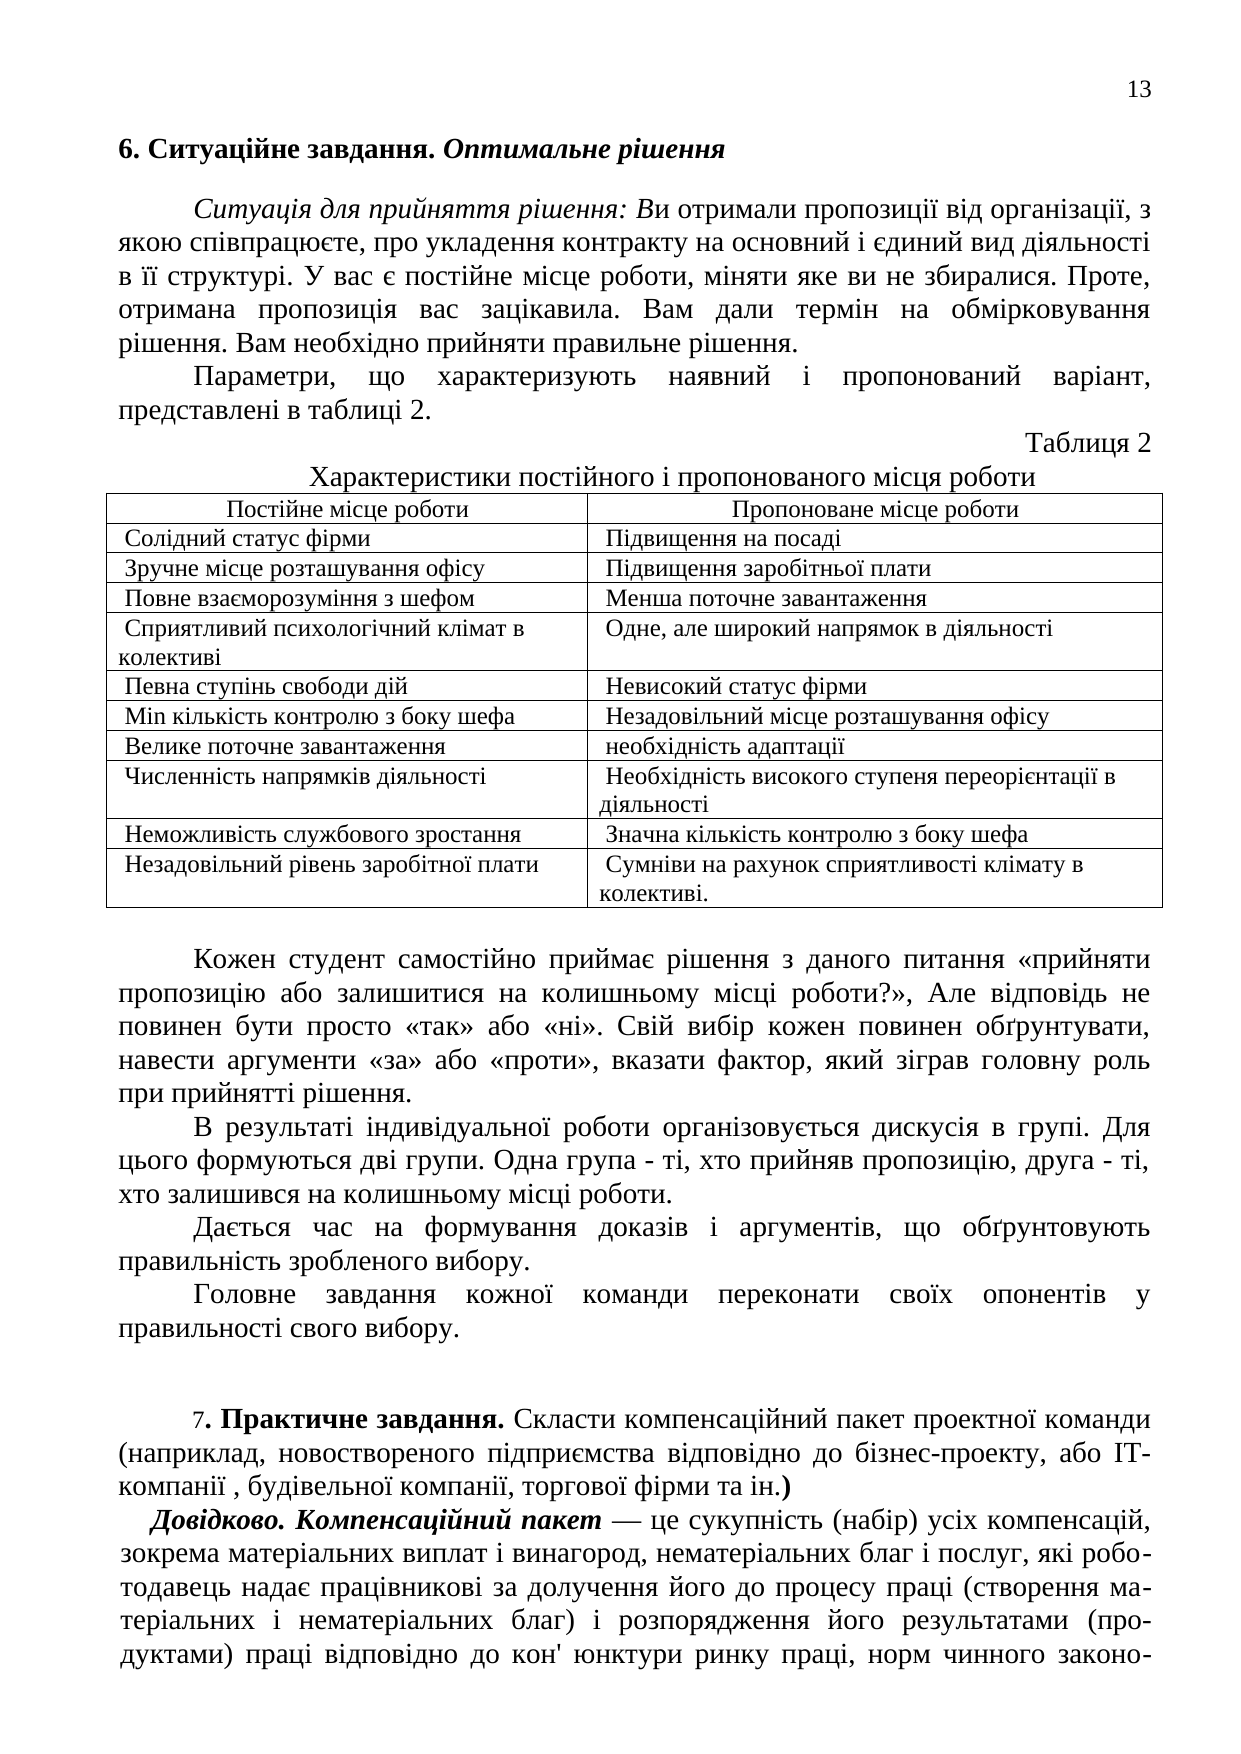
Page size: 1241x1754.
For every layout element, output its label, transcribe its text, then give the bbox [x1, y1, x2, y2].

table_cell Підвищення заробітньої плати [588, 553, 1162, 582]
table_cell Солідний статус фірми [107, 524, 587, 552]
table_cell Певна ступінь свободи дій [107, 671, 587, 700]
table_cell Необхідність високого ступеня переорієнтації в діяльності [588, 761, 1162, 818]
text Таблиця 2 [118, 426, 1152, 459]
table_cell необхідність адаптації [588, 731, 1162, 760]
text 6. Ситуаційне завдання. Оптимальне рішення [118, 131, 1152, 165]
table_cell Неможливість службового зростання [107, 819, 587, 848]
text Дається час на формування доказів і аргументів, що обґрунтовують правильність зробленого вибору. [118, 1209, 1152, 1277]
table_cell Підвищення на посаді [588, 524, 1162, 552]
table_cell Численність напрямків діяльності [107, 761, 587, 818]
table_cell Невисокий статус фірми [588, 671, 1162, 700]
table_cell Менша поточне завантаження [588, 583, 1162, 612]
table_cell Одне, але широкий напрямок в діяльності [588, 613, 1162, 670]
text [120, 1502, 1152, 1669]
text Ситуація для прийняття рішення: Ви отримали пропозиції від організації, з якою співпрацюєте, про укладення контракту на основний і єдиний вид діяльності в її структурі. У вас є постійне місце роботи, міняти яке ви не збиралися. Проте, отримана пропозиція вас зацікавила. Вам дали термін на обмірковування рішення. Вам необхідно прийняти правильне рішення. [118, 191, 1152, 358]
text Параметри, що характеризують наявний і пропонований варіант, представлені в таблиці 2. [118, 358, 1152, 426]
table_cell Велике поточне завантаження [107, 731, 587, 760]
table_cell Повне взаєморозуміння з шефом [107, 583, 587, 612]
table_cell Зручне місце розташування офісу [107, 553, 587, 582]
table_header Пропоноване місце роботи [588, 494, 1162, 522]
text В результаті індивідуальної роботи організовується дискусія в групі. Для цього формуються дві групи. Одна група - ті, хто прийняв пропозицію, друга - ті, хто залишився на колишньому місці роботи. [118, 1109, 1152, 1209]
text 7. Практичне завдання. Скласти компенсаційний пакет проектної команди (наприклад, новоствореного підприємства відповідно до бізнес-проекту, або ІТ-компанії , будівельної компанії, торгової фірми та ін.) [118, 1401, 1152, 1502]
table_cell Незадовільний місце розташування офісу [588, 701, 1162, 730]
text Характеристики постійного і пропонованого місця роботи [118, 459, 1152, 493]
table_cell Сприятливий психологічний клімат в колективі [107, 613, 587, 670]
table_cell Min кількість контролю з боку шефа [107, 701, 587, 730]
table_cell Значна кількість контролю з боку шефа [588, 819, 1162, 848]
table_cell Незадовільний рівень заробітної плати [107, 849, 587, 907]
text Кожен студент самостійно приймає рішення з даного питання «прийняти пропозицію або залишитися на колишньому місці роботи?», Але відповідь не повинен бути просто «так» або «ні». Свій вибір кожен повинен обґрунтувати, навести аргументи «за» або «проти», вказати фактор, який зіграв головну роль при прийнятті рішення. [118, 941, 1152, 1109]
text Головне завдання кожної команди переконати своїх опонентів у правильності свого вибору. [118, 1277, 1152, 1344]
table_header Постійне місце роботи [107, 494, 587, 522]
table_cell Сумніви на рахунок сприятливості клімату в колективі. [588, 849, 1162, 907]
